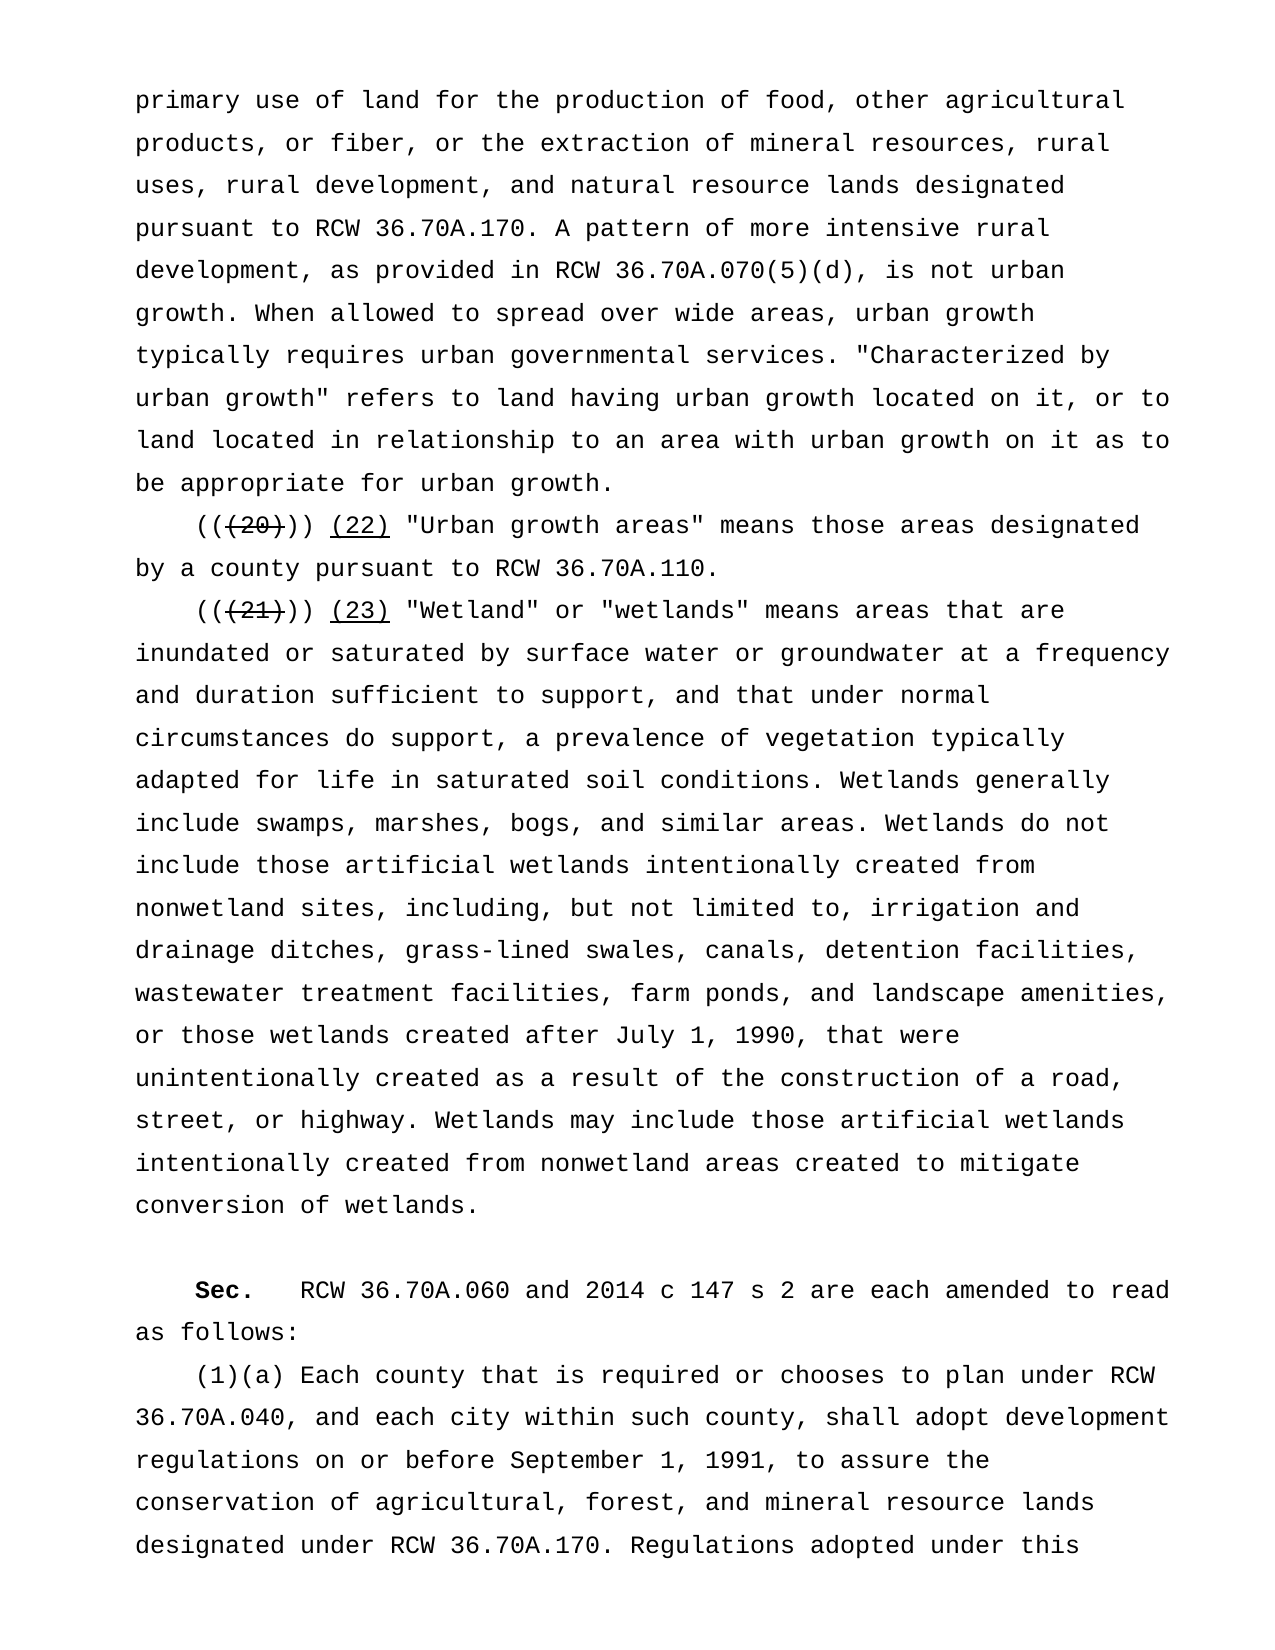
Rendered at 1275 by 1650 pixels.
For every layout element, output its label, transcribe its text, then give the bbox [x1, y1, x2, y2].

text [135, 1349, 1170, 1562]
text (((20))) (22) "Urban growth areas" means those areas designated by a county pursuant to RCW 36.70A.110. [135, 500, 1170, 585]
text (((21))) (23) "Wetland" or "wetlands" means areas that are inundated or saturated by surface water or groundwater at a frequency and duration sufficient to support, and that under normal circumstances do support, a prevalence of vegetation typically adapted for life in saturated soil conditions. Wetlands generally include swamps, marshes, bogs, and similar areas. Wetlands do not include those artificial wetlands intentionally created from nonwetland sites, including, but not limited to, irrigation and drainage ditches, grass-lined swales, canals, detention facilities, wastewater treatment facilities, farm ponds, and landscape amenities, or those wetlands created after July 1, 1990, that were unintentionally created as a result of the construction of a road, street, or highway. Wetlands may include those artificial wetlands intentionally created from nonwetland areas created to mitigate conversion of wetlands. [135, 585, 1170, 1222]
text Sec. RCW 36.70A.060 and 2014 c 147 s 2 are each amended to read as follows: [135, 1264, 1170, 1349]
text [135, 75, 1170, 500]
